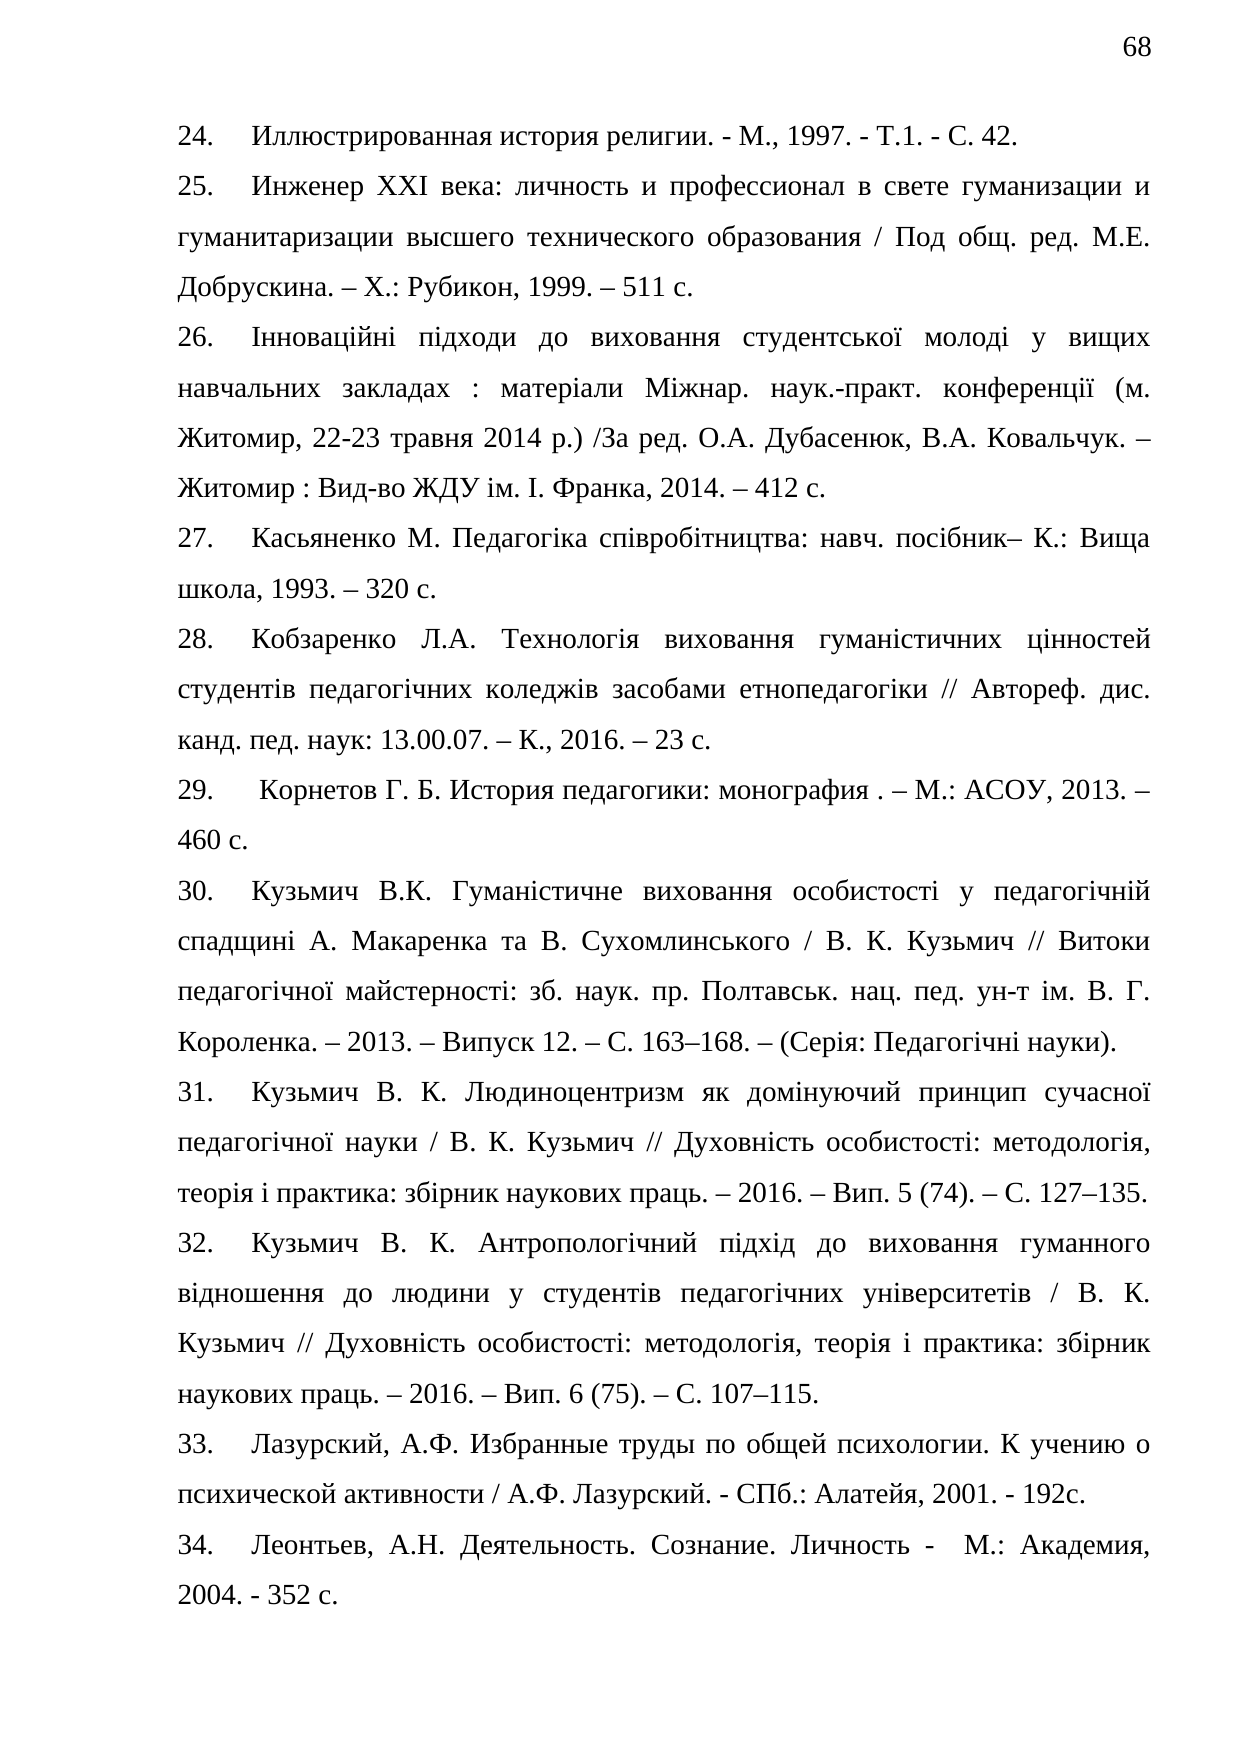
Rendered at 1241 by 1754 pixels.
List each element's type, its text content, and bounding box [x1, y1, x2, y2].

text 29. Корнетов Г. Б. История педагогики: монография . – М.: АСОУ, 2013. – 460 с. [177, 772, 1152, 856]
text 30. Кузьмич В.К. Гуманістичне виховання особистості у педагогічній спадщині А. Макаренка та В. Сухомлинського / В. К. Кузьмич // Витоки педагогічної майстерності: зб. наук. пр. Полтавськ. нац. пед. ун-т ім. В. Г. Короленка. – 2013. – Випуск 12. – С. 163–168. – (Серія: Педагогічні науки). [177, 873, 1152, 1057]
text 26. Інноваційні підходи до виховання студентської молоді у вищих навчальних закладах : матеріали Міжнар. наук.-практ. конференції (м. Житомир, 22-23 травня 2014 р.) /За ред. О.А. Дубасенюк, В.А. Ковальчук. – Житомир : Вид-во ЖДУ ім. І. Франка, 2014. – 412 с. [177, 319, 1152, 504]
text 24. Иллюстрированная история религии. - М., 1997. - Т.1. - С. 42. [177, 118, 1152, 152]
text 33. Лазурский, А.Ф. Избранные труды по общей психологии. К учению о психической активности / А.Ф. Лазурский. - СПб.: Алатейя, 2001. - 192с. [177, 1426, 1152, 1510]
text 32. Кузьмич В. К. Антропологічний підхід до виховання гуманного відношення до людини у студентів педагогічних університетів / В. К. Кузьмич // Духовність особистості: методологія, теорія і практика: збірник наукових праць. – 2016. – Вип. 6 (75). – С. 107–115. [177, 1225, 1152, 1409]
text 25. Инженер ХХІ века: личность и профессионал в свете гуманизации и гуманитаризации высшего технического образования / Под общ. ред. М.Е. Добрускина. – Х.: Рубикон, 1999. – 511 с. [177, 168, 1152, 303]
text 27. Касьяненко М. Педагогіка співробітництва: навч. посібник– К.: Вища школа, 1993. – 320 с. [177, 521, 1152, 604]
text 34. Леонтьев, А.Н. Деятельность. Сознание. Личность - М.: Академия, 2004. - 352 с. [177, 1527, 1152, 1611]
text 31. Кузьмич В. К. Людиноцентризм як домінуючий принцип сучасної педагогічної науки / В. К. Кузьмич // Духовність особистості: методологія, теорія і практика: збірник наукових праць. – 2016. – Вип. 5 (74). – С. 127–135. [177, 1074, 1152, 1208]
text 28. Кобзаренко Л.А. Технологія виховання гуманістичних цінностей студентів педагогічних коледжів засобами етнопедагогіки // Автореф. дис. канд. пед. наук: 13.00.07. – К., 2016. – 23 с. [177, 621, 1152, 755]
